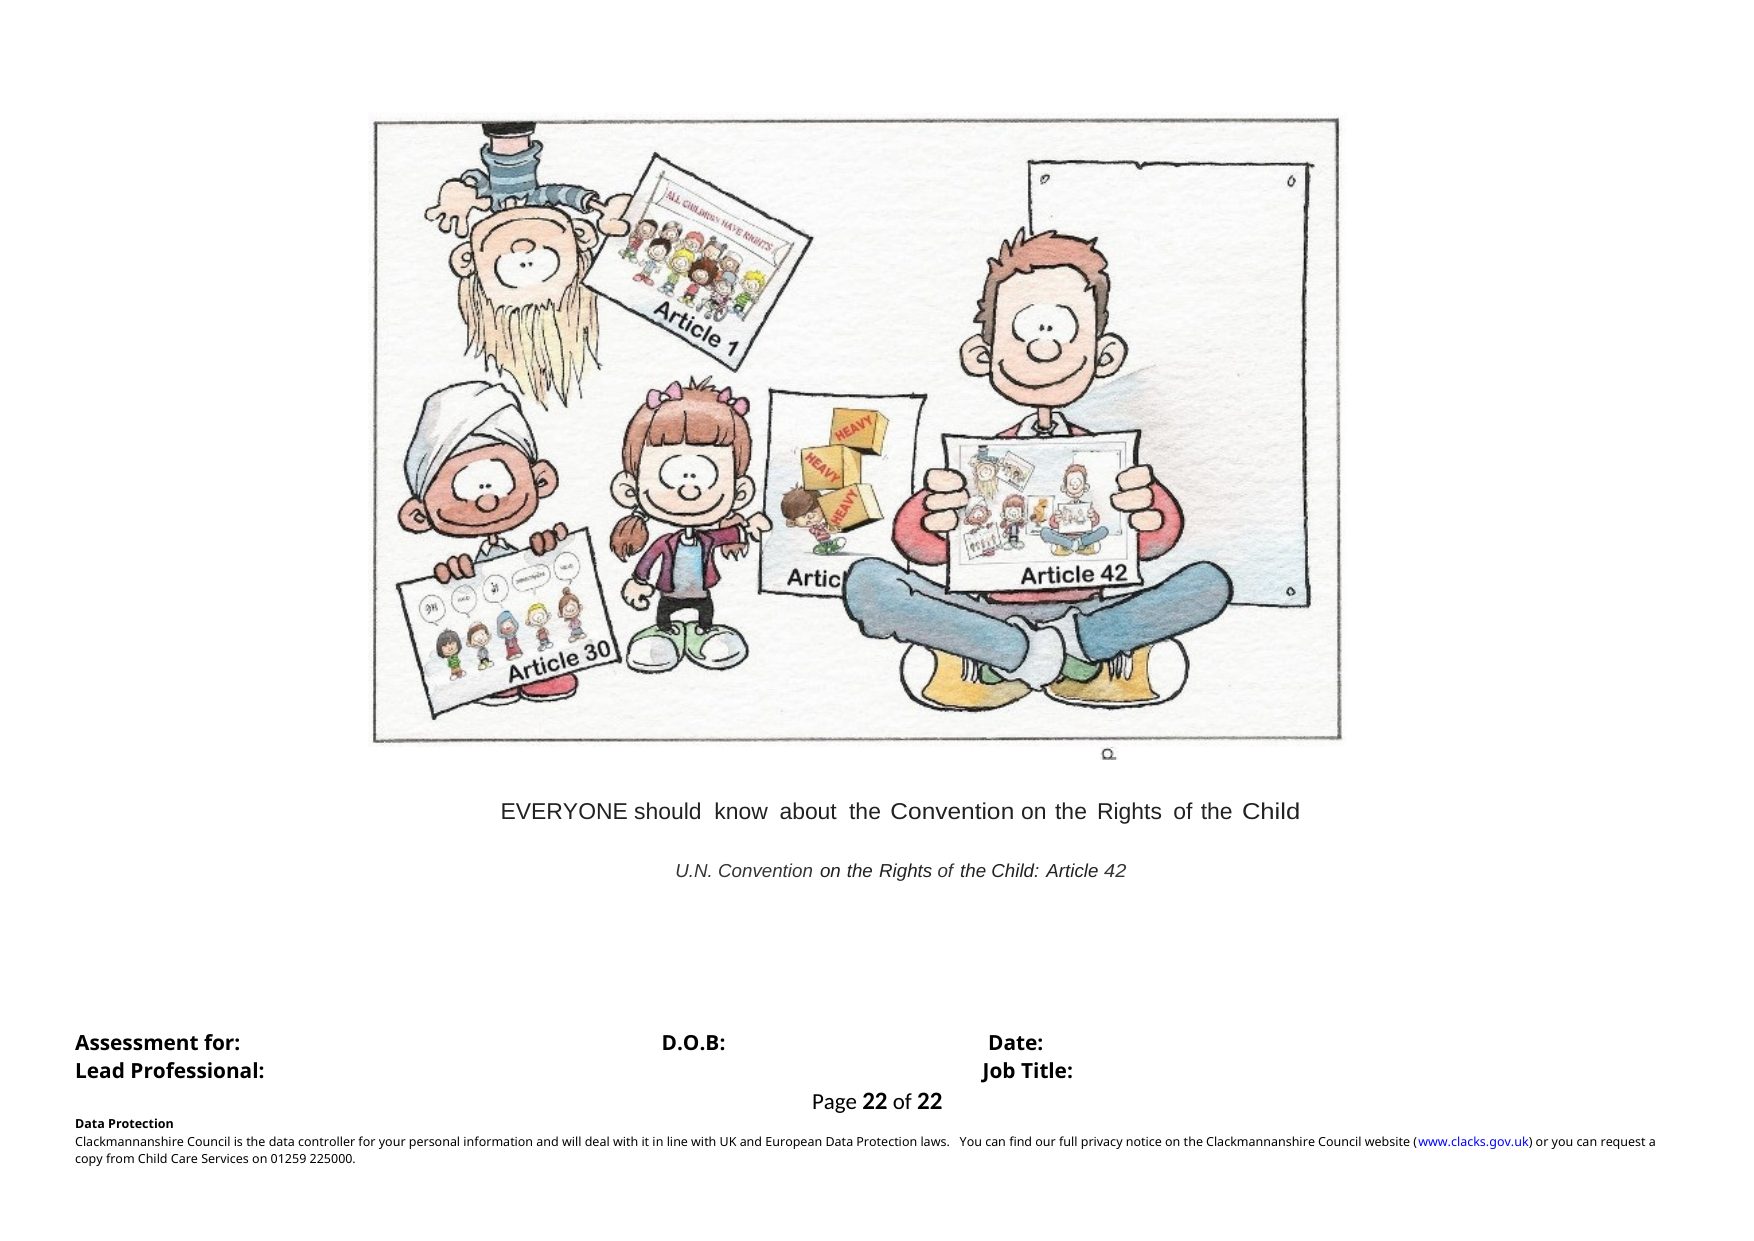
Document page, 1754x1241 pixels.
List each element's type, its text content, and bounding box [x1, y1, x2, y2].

text EVERYONE should know about the Convention on the Rights of the Child [116, 798, 1685, 825]
text U.N. Convention on the Rights of the Child: Article 42 [291, 860, 1510, 882]
picture [368, 112, 1347, 760]
